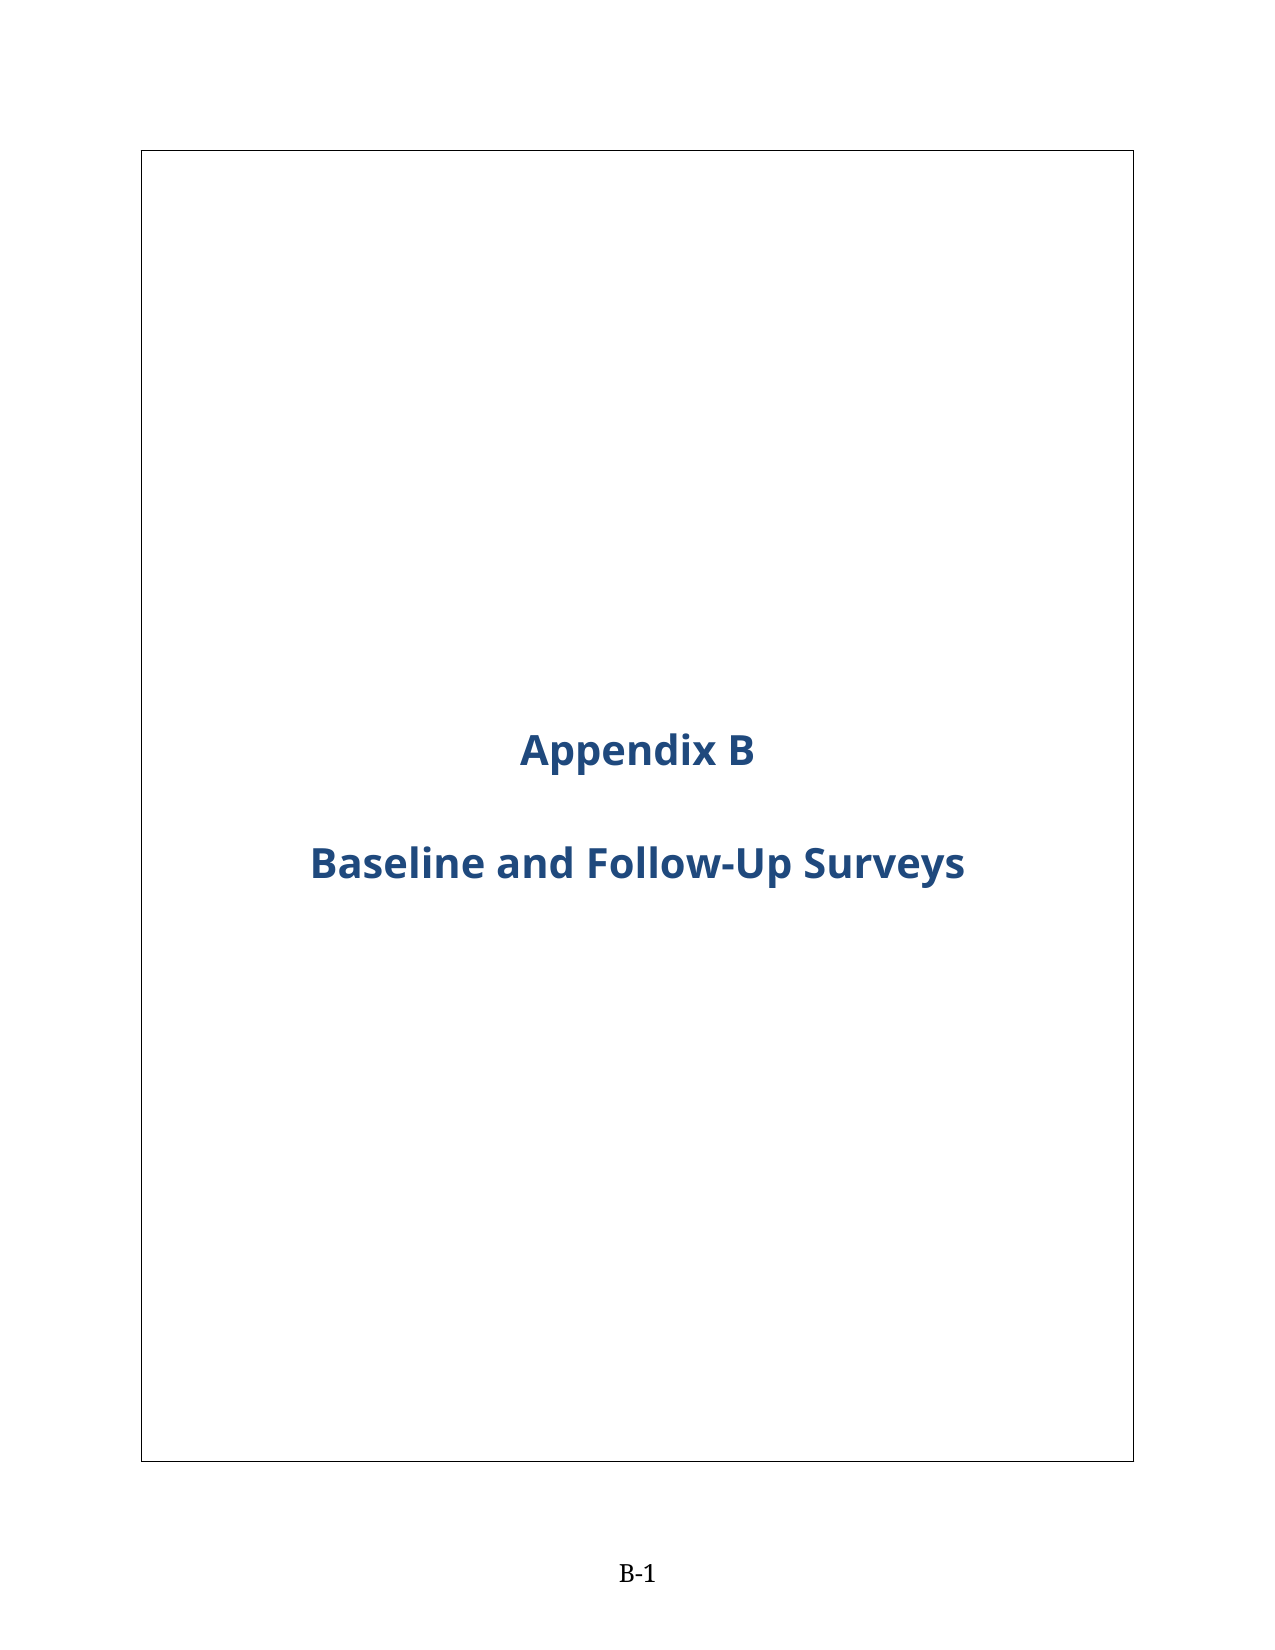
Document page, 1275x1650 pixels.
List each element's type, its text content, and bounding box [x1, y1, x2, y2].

text Appendix B [150, 721, 1125, 778]
text Baseline and Follow-Up Surveys [150, 834, 1125, 891]
